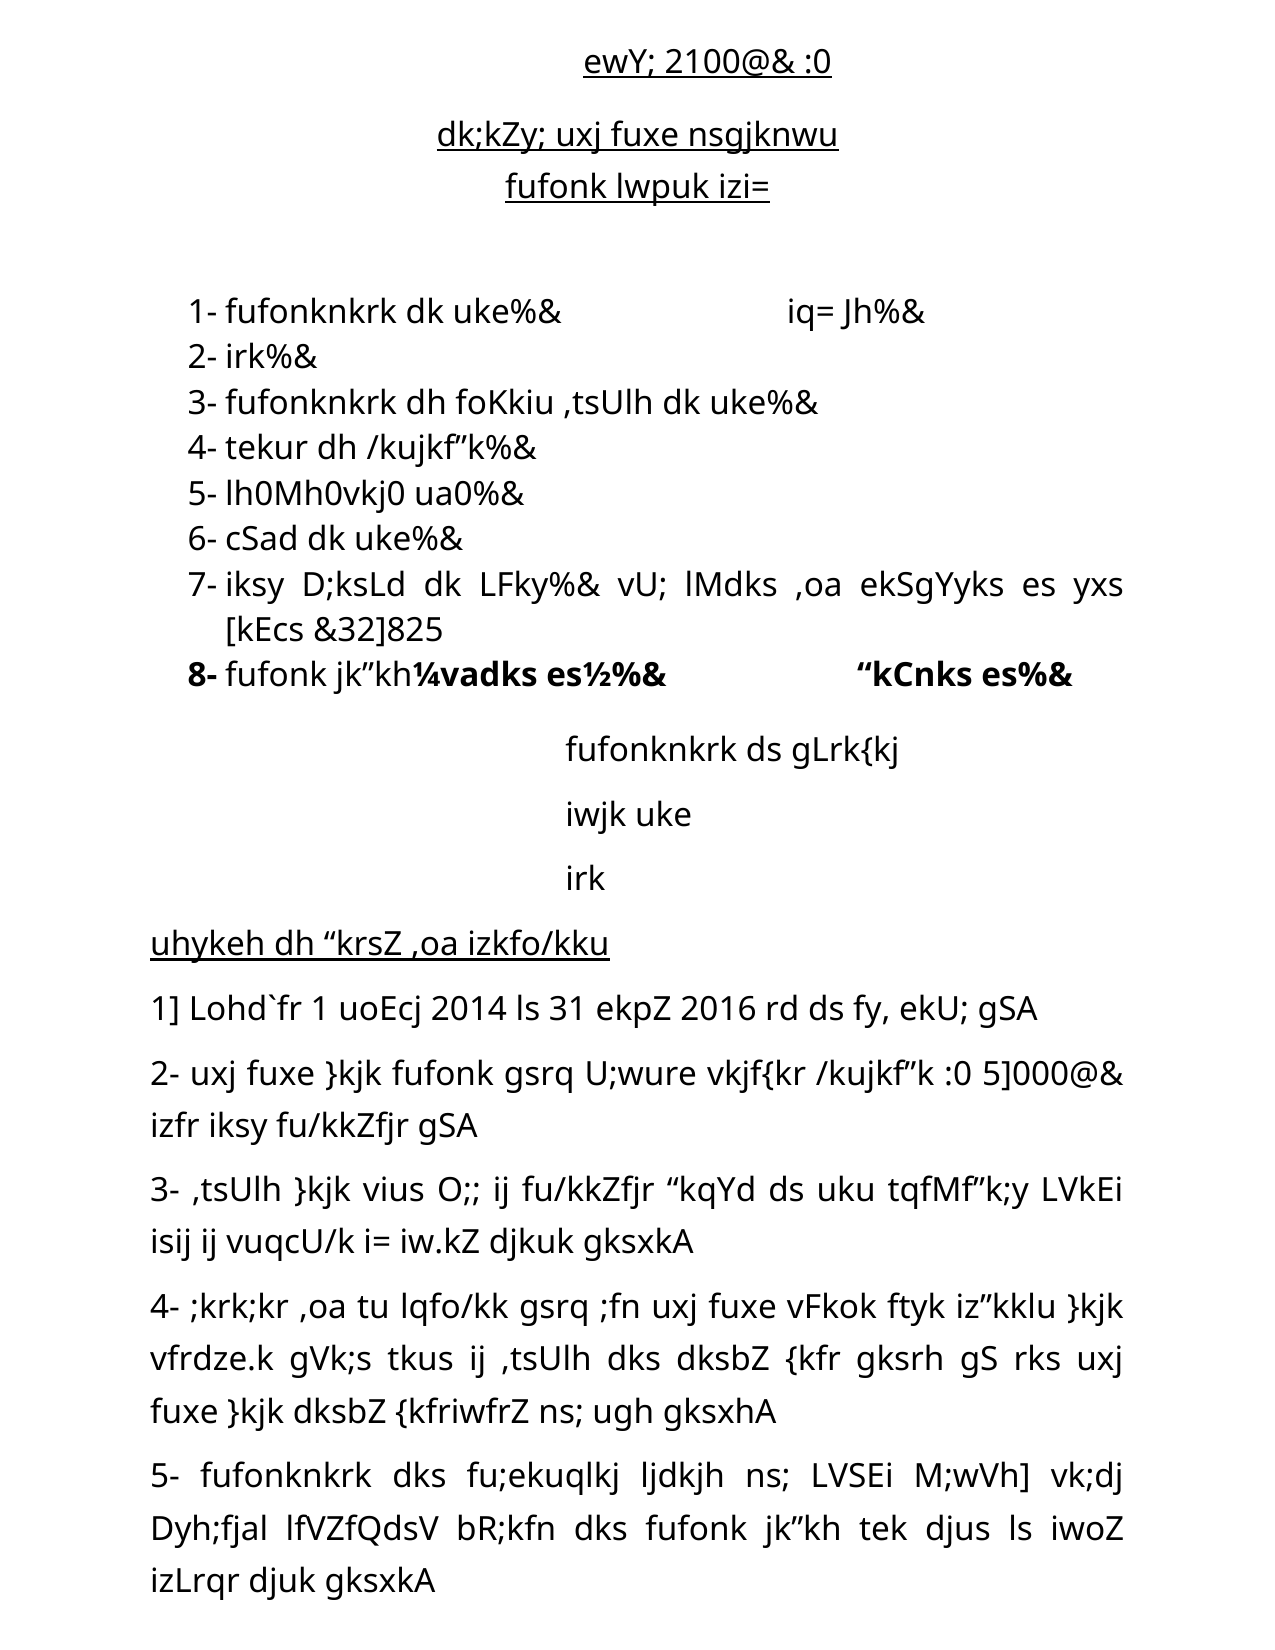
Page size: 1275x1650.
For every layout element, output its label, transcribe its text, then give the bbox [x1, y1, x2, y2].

text dk;kZy; uxj fuxe nsgjknwu [150, 111, 1125, 156]
text iwjk uke [150, 791, 1125, 836]
text fufonknkrk ds gLrk{kj [150, 726, 1125, 771]
list cSad dk uke%& [187, 515, 1125, 560]
list tekur dh /kujkf”k%& [187, 424, 1125, 469]
text 2- uxj fuxe }kjk fufonk gsrq U;wure vkjf{kr /kujkf”k :0 5]000@& izfr iksy fu/kkZfjr gSA [150, 1049, 1125, 1147]
list irk%& [187, 333, 1125, 379]
text 3- ,tsUlh }kjk vius O;; ij fu/kkZfjr “kqYd ds uku tqfMf”k;y LVkEi isij ij vuqcU/k i= iw.kZ djkuk gksxkA [150, 1166, 1125, 1264]
list fufonk jk”kh¼vadks es½%& “kCnks es%& [187, 651, 1125, 697]
list iksy D;ksLd dk LFky%& vU; lMdks ,oa ekSgYyks es yxs [kEcs &32]825 [187, 560, 1125, 651]
list fufonknkrk dk uke%& iq= Jh%& [187, 288, 1125, 333]
text fufonk lwpuk izi= [150, 163, 1125, 208]
text 5- fufonknkrk dks fu;ekuqlkj ljdkjh ns; LVSEi M;wVh] vk;dj Dyh;fjal lfVZfQdsV bR;kfn dks fufonk jk”kh tek djus ls iwoZ izLrqr djuk gksxkA [150, 1452, 1125, 1602]
text irk [150, 855, 1125, 901]
list fufonknkrk dh foKkiu ,tsUlh dk uke%& [187, 379, 1125, 424]
text 4- ;krk;kr ,oa tu lqfo/kk gsrq ;fn uxj fuxe vFkok ftyk iz”kklu }kjk vfrdze.k gVk;s tkus ij ,tsUlh dks dksbZ {kfr gksrh gS rks uxj fuxe }kjk dksbZ {kfriwfrZ ns; ugh gksxhA [150, 1283, 1125, 1433]
text 1] Lohd`fr 1 uoEcj 2014 ls 31 ekpZ 2016 rd ds fy, ekU; gSA [150, 984, 1125, 1030]
text ewY; 2100@& :0 [150, 37, 1125, 83]
list lh0Mh0vkj0 ua0%& [187, 469, 1125, 515]
text uhykeh dh “krsZ ,oa izkfo/kku [150, 920, 1125, 965]
